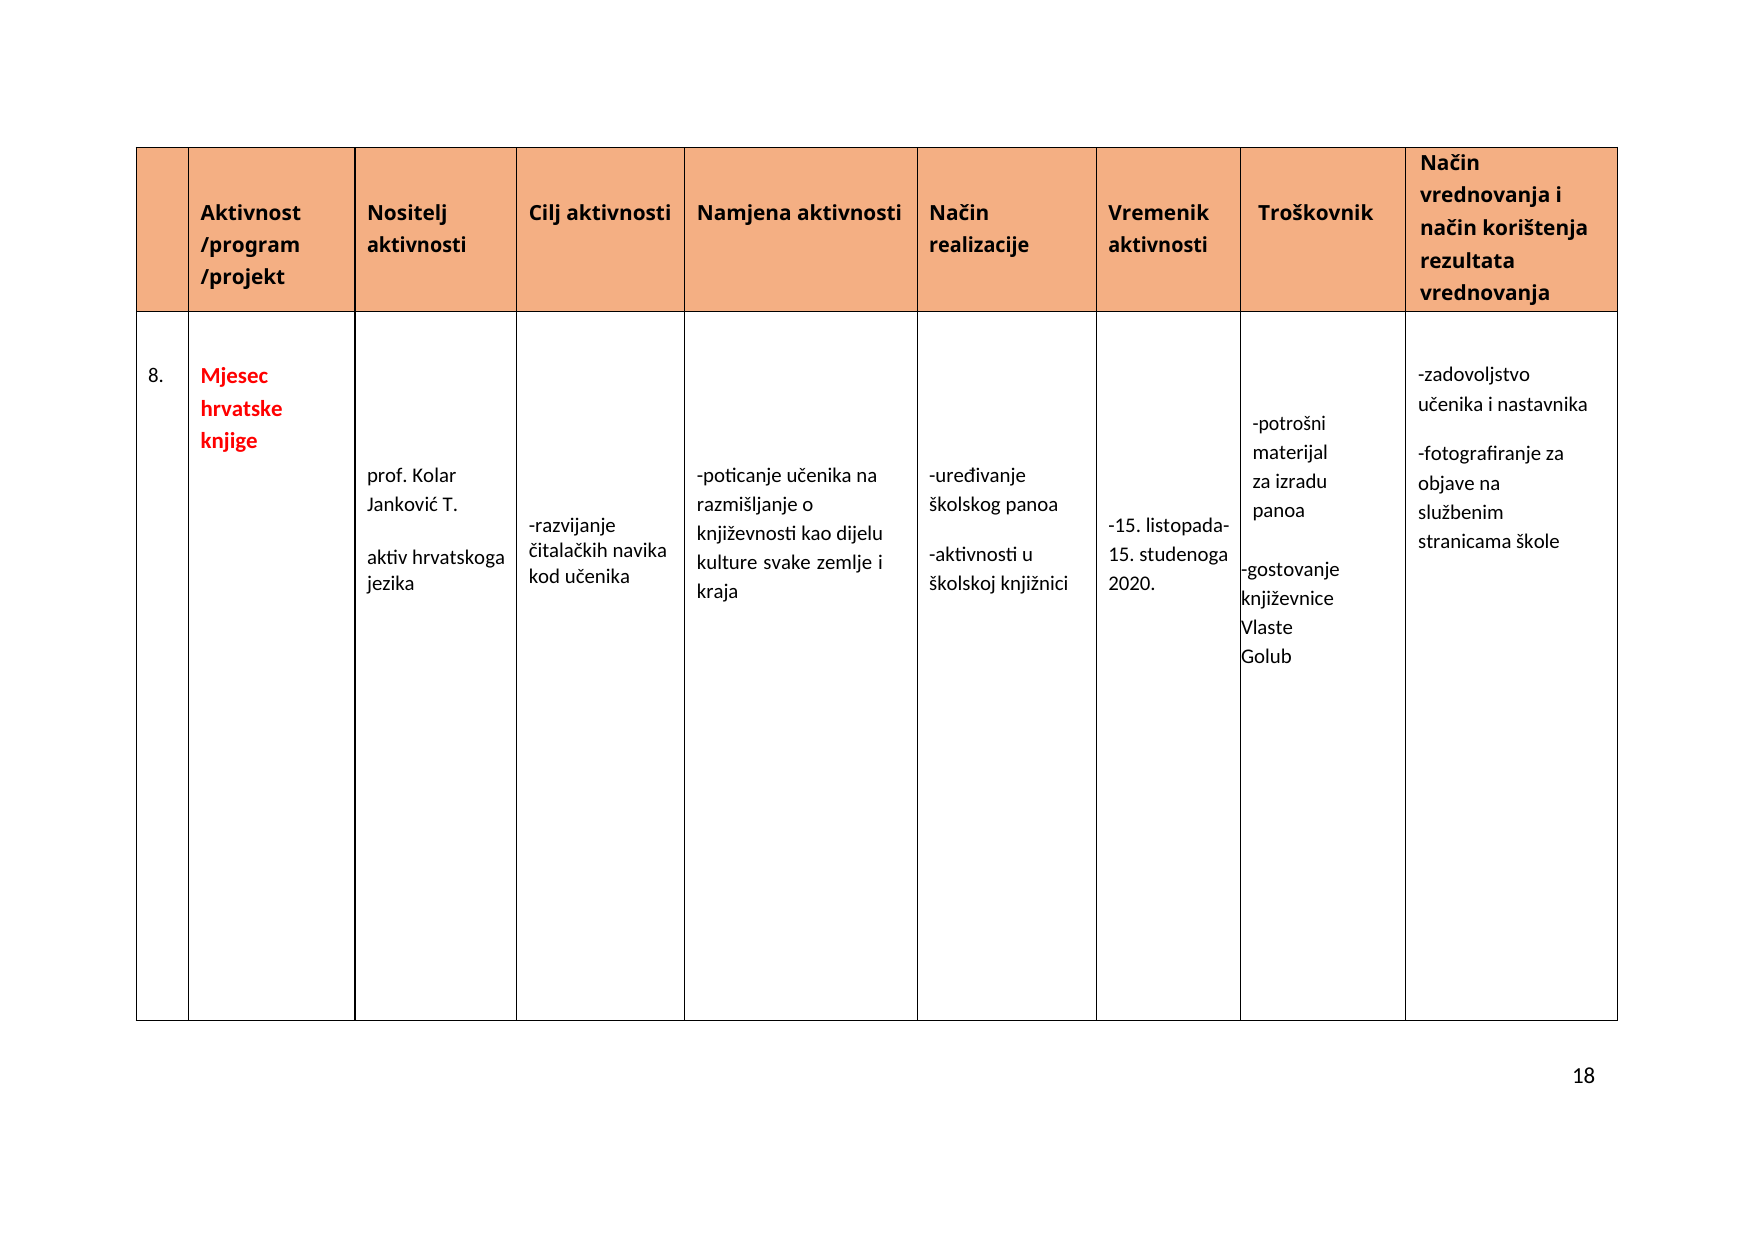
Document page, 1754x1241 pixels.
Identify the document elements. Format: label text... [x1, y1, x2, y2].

table_cell -zadovoljstvo učenika i nastavnika -fotografiranje za objave na službenim stranicama škole [1406, 312, 1617, 1020]
table_cell -uređivanje školskog panoa -aktivnosti u školskoj knjižnici [918, 312, 1096, 1020]
table_cell -15. listopada- 15. studenoga 2020. [1097, 312, 1240, 1020]
table_header Način vrednovanja i način korištenja rezultata vrednovanja [1406, 148, 1617, 311]
table_cell Mjesec hrvatske knjige [189, 312, 354, 1020]
table_cell 8. [137, 312, 188, 1020]
table_header Troškovnik [1241, 148, 1405, 311]
table_header [137, 148, 188, 311]
table_header Vremenik aktivnosti [1097, 148, 1240, 311]
table_header Namjena aktivnosti [685, 148, 917, 311]
table_cell prof. Kolar Janković T. aktiv hrvatskoga jezika [356, 312, 516, 1020]
table_header Cilj aktivnosti [517, 148, 684, 311]
table_header Način realizacije [918, 148, 1096, 311]
table_header Nositelj aktivnosti [356, 148, 516, 311]
table_cell -potrošni materijal za izradu panoa -gostovanje književnice Vlaste Golub [1241, 312, 1405, 1020]
table_cell -poticanje učenika na razmišljanje o književnosti kao dijelu kulture svake zemlje i kraja [685, 312, 917, 1020]
table_cell -razvijanje čitalačkih navika kod učenika [517, 312, 684, 1020]
table_header Aktivnost /program /projekt [189, 148, 354, 311]
